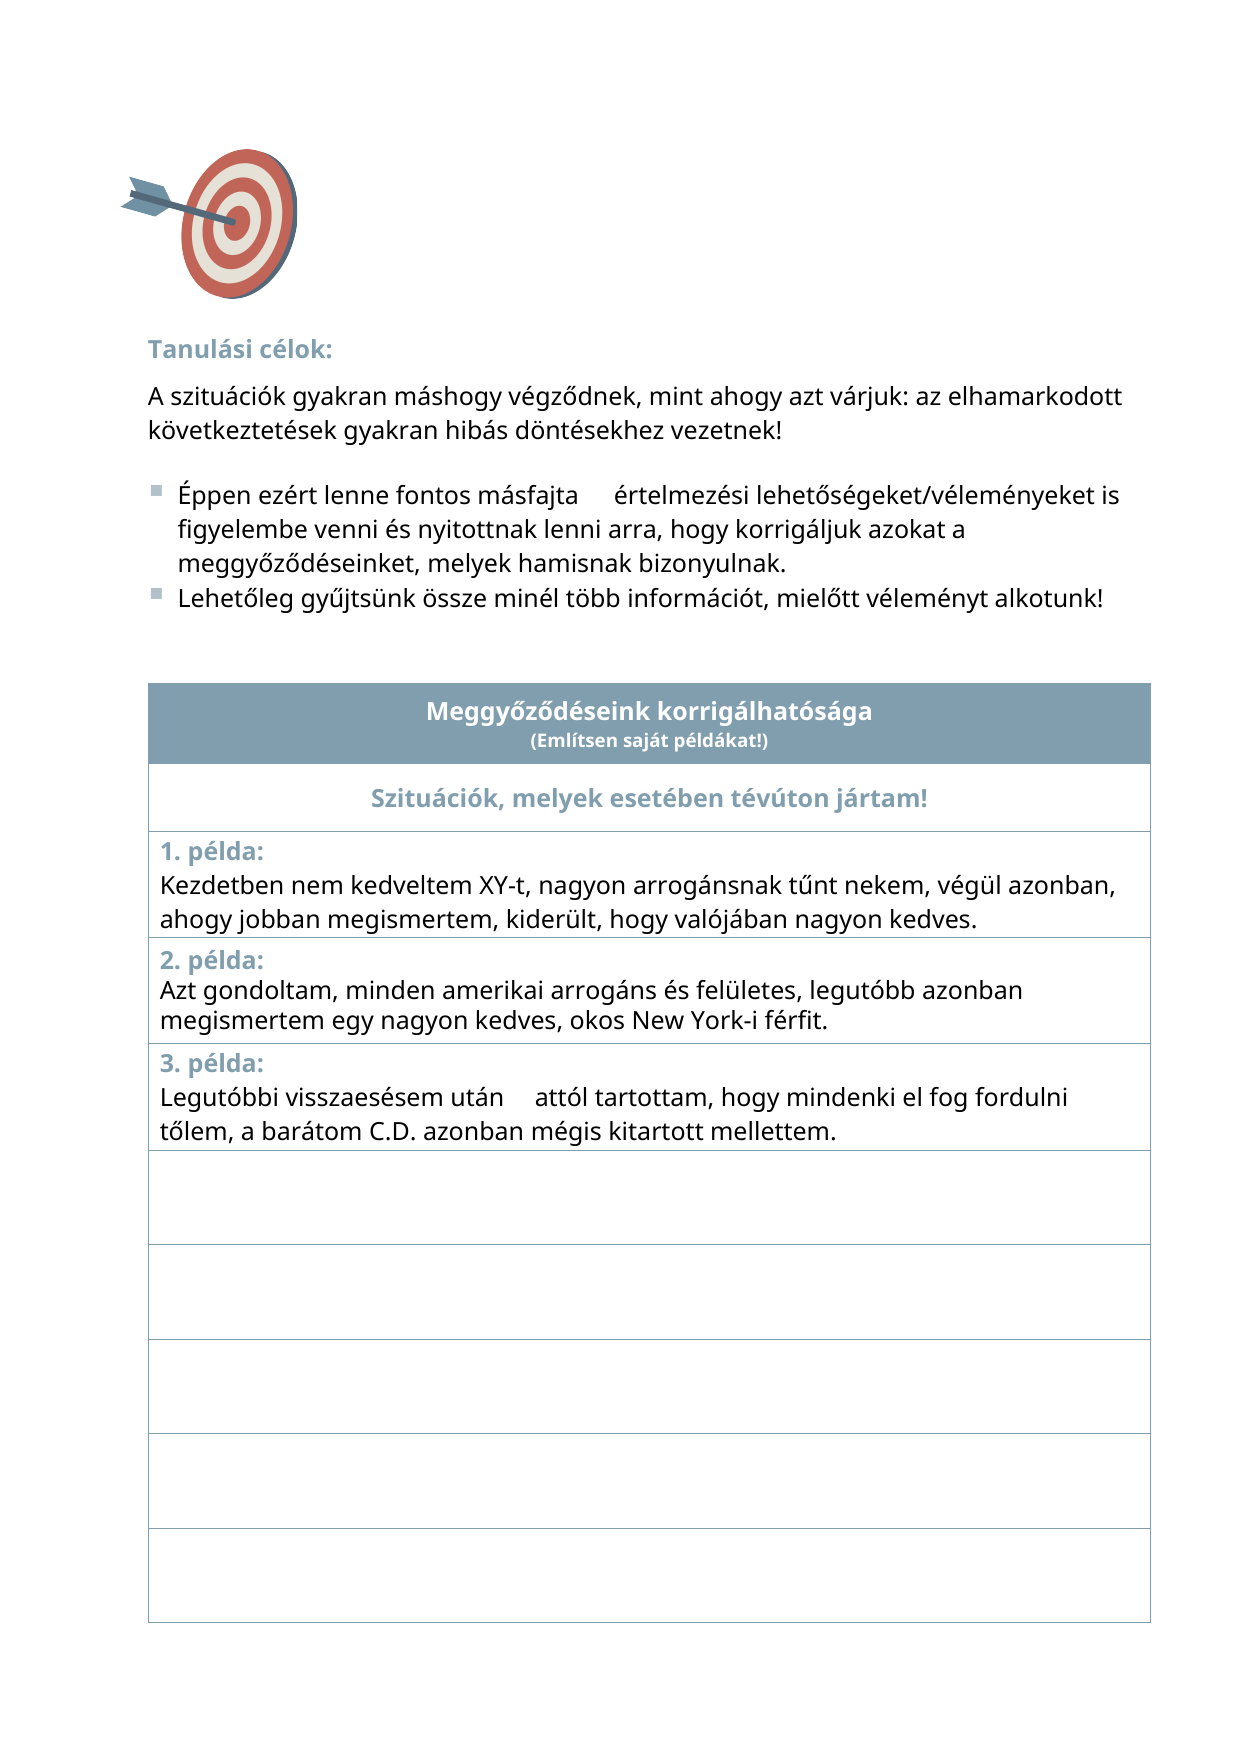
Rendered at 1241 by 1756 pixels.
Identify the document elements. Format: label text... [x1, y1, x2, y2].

table_cell [149, 1434, 1150, 1527]
text A szituációk gyakran máshogy végződnek, mint ahogy azt várjuk: az elhamarkodott következtetések gyakran hibás döntésekhez vezetnek! [148, 379, 1152, 447]
table_cell 1. példa: Kezdetben nem kedveltem XY-t, nagyon arrogánsnak tűnt nekem, végül azonban, ahogy jobban megismertem, kiderült, hogy valójában nagyon kedves. [149, 832, 1150, 937]
table_cell 2. példa: Azt gondoltam, minden amerikai arrogáns és felületes, legutóbb azonban megismertem egy nagyon kedves, okos New York-i férfit. [149, 938, 1150, 1043]
table_header Meggyőződéseink korrigálhatósága (Említsen saját példákat!) [149, 684, 1150, 763]
picture [120, 149, 298, 299]
list Éppen ezért lenne fontos másfajta értelmezési lehetőségeket/véleményeket is figyelembe venni és nyitottnak lenni arra, hogy korrigáljuk azokat a meggyőződéseinket, melyek hamisnak bizonyulnak. [148, 477, 1152, 580]
table_cell [149, 1245, 1150, 1338]
table_cell [149, 1529, 1150, 1622]
list Lehetőleg gyűjtsünk össze minél több információt, mielőtt véleményt alkotunk! [148, 580, 1152, 615]
text Tanulási célok: [148, 332, 1152, 366]
table_cell [149, 1151, 1150, 1244]
table_cell [149, 1340, 1150, 1433]
table_cell 3. példa: Legutóbbi visszaesésem után attól tartottam, hogy mindenki el fog fordulni tőlem, a barátom C.D. azonban mégis kitartott mellettem. [149, 1044, 1150, 1149]
table_cell Szituációk, melyek esetében tévúton jártam! [149, 764, 1150, 831]
